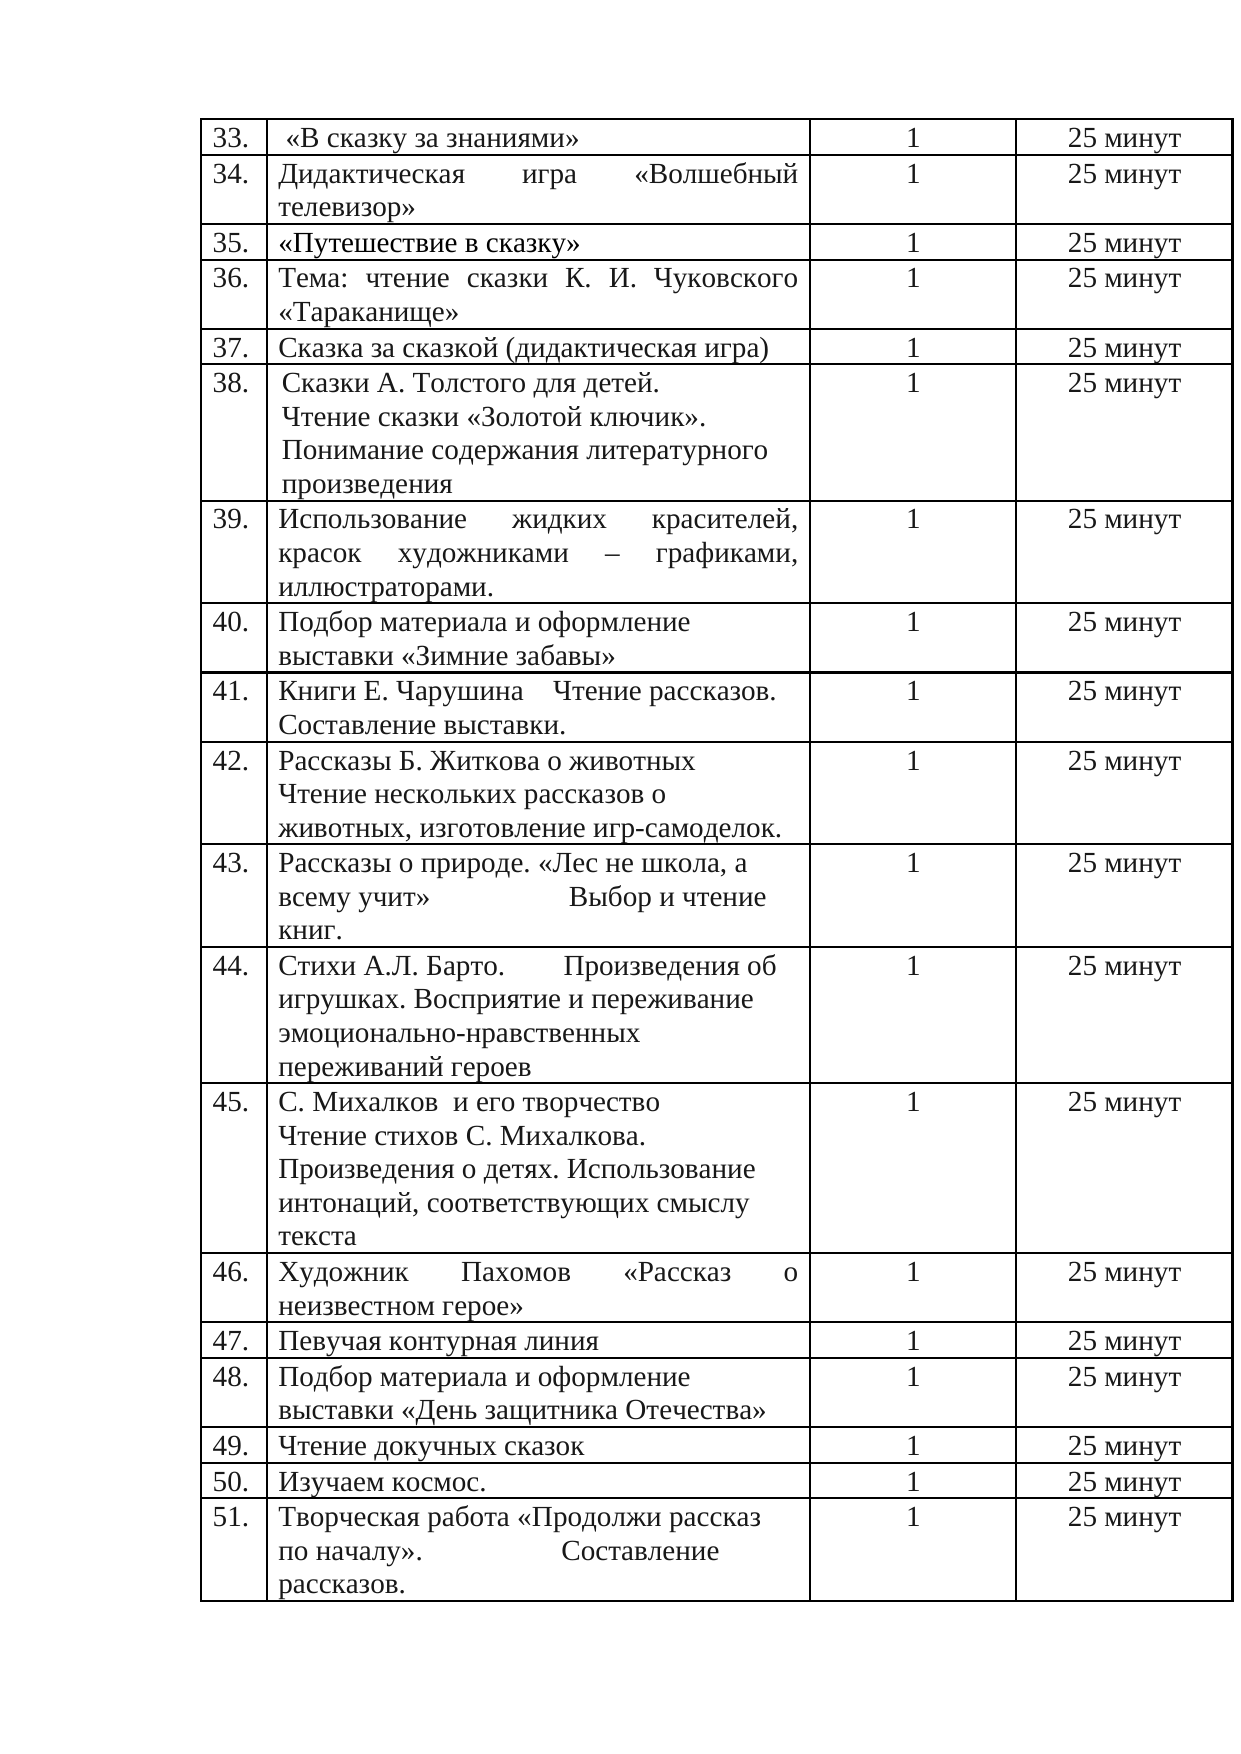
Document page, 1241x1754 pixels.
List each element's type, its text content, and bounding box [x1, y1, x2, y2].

table_cell 25 минут [1017, 1359, 1231, 1426]
table_cell Творческая работа «Продолжи рассказ по началу». Составление рассказов. [268, 1499, 809, 1600]
table_cell 25 минут [1017, 604, 1231, 671]
table_cell 41. [202, 674, 266, 741]
table_cell 25 минут [1017, 120, 1231, 154]
table_cell 42. [202, 743, 266, 843]
table_cell 25 минут [1017, 1428, 1231, 1462]
table_cell Дидактическая игра «Волшебный телевизор» [268, 156, 809, 223]
table_cell 25 минут [1017, 1499, 1231, 1600]
table_cell Чтение докучных сказок [268, 1428, 809, 1462]
table_cell 1 [811, 948, 1015, 1082]
table_cell Сказки А. Толстого для детей. Чтение сказки «Золотой ключик». Понимание содержания литературного произведения [268, 365, 809, 499]
table_cell 25 минут [1017, 502, 1231, 602]
table_cell 34. [202, 156, 266, 223]
table_cell Подбор материала и оформление выставки «Зимние забавы» [268, 604, 809, 671]
table_cell 38. [202, 365, 266, 499]
table_cell 25 минут [1017, 1464, 1231, 1497]
table_cell 25 минут [1017, 1323, 1231, 1357]
table_cell 33. [202, 120, 266, 154]
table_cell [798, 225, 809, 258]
table_cell 25 минут [1017, 1254, 1231, 1321]
table_cell 49. [202, 1428, 266, 1462]
table_cell 1 [811, 604, 1015, 671]
table_cell 48. [202, 1359, 266, 1426]
table_cell 43. [202, 845, 266, 946]
table_cell 1 [811, 156, 1015, 223]
table_cell 1 [811, 261, 1015, 328]
table_cell 1 [811, 502, 1015, 602]
table_cell 40. [202, 604, 266, 671]
table_cell 1 [811, 1464, 1015, 1497]
table_cell 35. [202, 225, 266, 258]
table_cell 36. [202, 261, 266, 328]
table_cell 1 [811, 365, 1015, 499]
table_cell С. Михалков и его творчество Чтение стихов С. Михалкова. Произведения о детях. Использование интонаций, соответствующих смыслу текста [268, 1084, 809, 1252]
table_cell 25 минут [1017, 330, 1231, 363]
table_cell 25 минут [1017, 365, 1231, 499]
table_cell Изучаем космос. [268, 1464, 809, 1497]
table_cell 25 минут [1017, 948, 1231, 1082]
table_cell Использование жидких красителей, красок художниками – графиками, иллюстраторами. [268, 502, 809, 602]
table_cell 47. [202, 1323, 266, 1357]
table_cell 46. [202, 1254, 266, 1321]
table_cell 50. [202, 1464, 266, 1497]
table_cell 1 [811, 225, 1015, 258]
table_cell Тема: чтение сказки К. И. Чуковского «Тараканище» [268, 261, 809, 328]
table_cell 1 [811, 1499, 1015, 1600]
table_cell 39. [202, 502, 266, 602]
table_cell «В сказку за знаниями» [268, 120, 809, 154]
table_cell 1 [811, 120, 1015, 154]
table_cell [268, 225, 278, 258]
table_cell 1 [811, 1084, 1015, 1252]
table_cell 25 минут [1017, 156, 1231, 223]
table_cell Стихи А.Л. Барто. Произведения об игрушках. Восприятие и переживание эмоционально-нравственных переживаний героев [268, 948, 809, 1082]
table_cell 25 минут [1017, 1084, 1231, 1252]
table_cell 1 [811, 743, 1015, 843]
table_cell Художник Пахомов «Рассказ о неизвестном герое» [268, 1254, 809, 1321]
table_cell 25 минут [1017, 225, 1231, 258]
table_cell 51. [202, 1499, 266, 1600]
table_cell 37. [202, 330, 266, 363]
table_cell Книги Е. Чарушина Чтение рассказов. Составление выставки. [268, 674, 809, 741]
table_cell 1 [811, 845, 1015, 946]
table_cell 44. [202, 948, 266, 1082]
table_cell 1 [811, 330, 1015, 363]
table_cell Рассказы Б. Житкова о животных Чтение нескольких рассказов о животных, изготовление игр-самоделок. [268, 743, 809, 843]
table_cell 1 [811, 1359, 1015, 1426]
table_cell Певучая контурная линия [268, 1323, 809, 1357]
table_cell Рассказы о природе. «Лес не школа, а всему учит» Выбор и чтение книг. [268, 845, 809, 946]
table_cell 1 [811, 1323, 1015, 1357]
table_cell 25 минут [1017, 845, 1231, 946]
table_cell 25 минут [1017, 261, 1231, 328]
table_cell 1 [811, 1254, 1015, 1321]
table_cell Сказка за сказкой (дидактическая игра) [268, 330, 809, 363]
table_cell 45. [202, 1084, 266, 1252]
table_cell Подбор материала и оформление выставки «День защитника Отечества» [268, 1359, 809, 1426]
table_cell 1 [811, 674, 1015, 741]
table_cell 25 минут [1017, 743, 1231, 843]
table_cell 25 минут [1017, 674, 1231, 741]
table_cell 1 [811, 1428, 1015, 1462]
